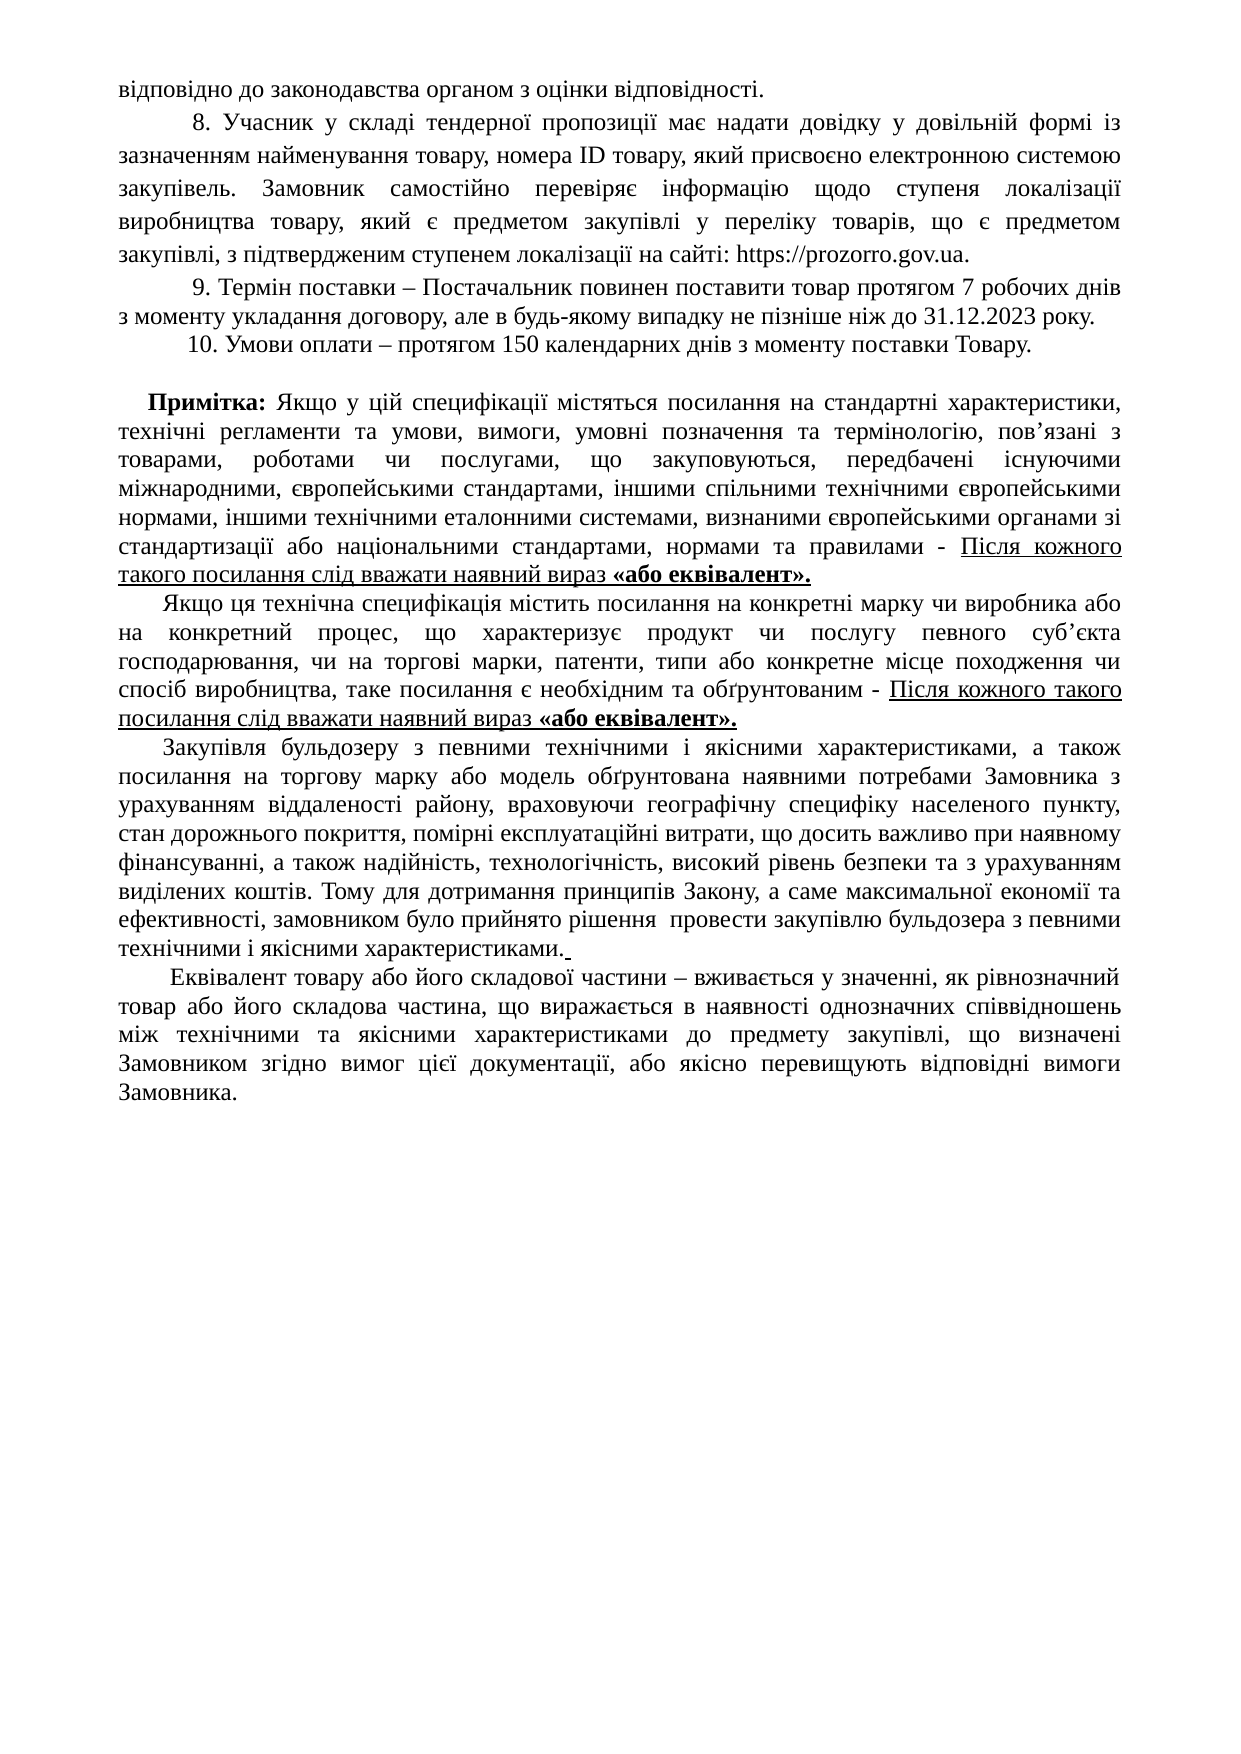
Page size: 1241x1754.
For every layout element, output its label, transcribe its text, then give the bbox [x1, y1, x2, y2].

text Примітка: Якщо у цій специфікації містяться посилання на стандартні характеристики, технічні регламенти та умови, вимоги, умовні позначення та термінологію, пов’язані з товарами, роботами чи послугами, що закуповуються, передбачені існуючими міжнародними, європейськими стандартами, іншими спільними технічними європейськими нормами, іншими технічними еталонними системами, визнаними європейськими органами зі стандартизації або національними стандартами, нормами та правилами - Після кожного такого посилання слід вважати наявний вираз «або еквівалент». [118, 387, 1122, 588]
text 10. Умови оплати – протягом 150 календарних днів з моменту поставки Товару. [118, 329, 1122, 358]
text Закупівля бульдозеру з певними технічними і якісними характеристиками, а також посилання на торгову марку або модель обґрунтована наявними потребами Замовника з урахуванням віддаленості району, враховуючи географічну специфіку населеного пункту, стан дорожнього покриття, помірні експлуатаційні витрати, що досить важливо при наявному фінансуванні, а також надійність, технологічність, високий рівень безпеки та з урахуванням виділених коштів. Тому для дотримання принципів Закону, а саме максимальної економії та ефективності, замовником було прийнято рішення провести закупівлю бульдозера з певними технічними і якісними характеристиками. [118, 732, 1122, 962]
text 9. Термін поставки – Постачальник повинен поставити товар протягом 7 робочих днів з моменту укладання договору, але в будь-якому випадку не пізніше ніж до 31.12.2023 року. [118, 272, 1122, 329]
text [118, 74, 1122, 103]
text Еквівалент товару або його складової частини – вживається у значенні, як рівнозначний товар або його складова частина, що виражається в наявності однозначних співвідношень між технічними та якісними характеристиками до предмету закупівлі, що визначені Замовником згідно вимог цієї документації, або якісно перевищують відповідні вимоги Замовника. [118, 962, 1122, 1106]
text 8. Учасник у складі тендерної пропозиції має надати довідку у довільній формі із зазначенням найменування товару, номера ID товару, який присвоєно електронною системою закупівель. Замовник самостійно перевіряє інформацію щодо ступеня локалізації виробництва товару, який є предметом закупівлі у переліку товарів, що є предметом закупівлі, з підтвердженим ступенем локалізації на сайті: https://prozorro.gov.ua. [118, 107, 1122, 268]
text Якщо ця технічна специфікація містить посилання на конкретні марку чи виробника або на конкретний процес, що характеризує продукт чи послугу певного суб’єкта господарювання, чи на торгові марки, патенти, типи або конкретне місце походження чи спосіб виробництва, таке посилання є необхідним та обґрунтованим - Після кожного такого посилання слід вважати наявний вираз «або еквівалент». [118, 588, 1122, 732]
